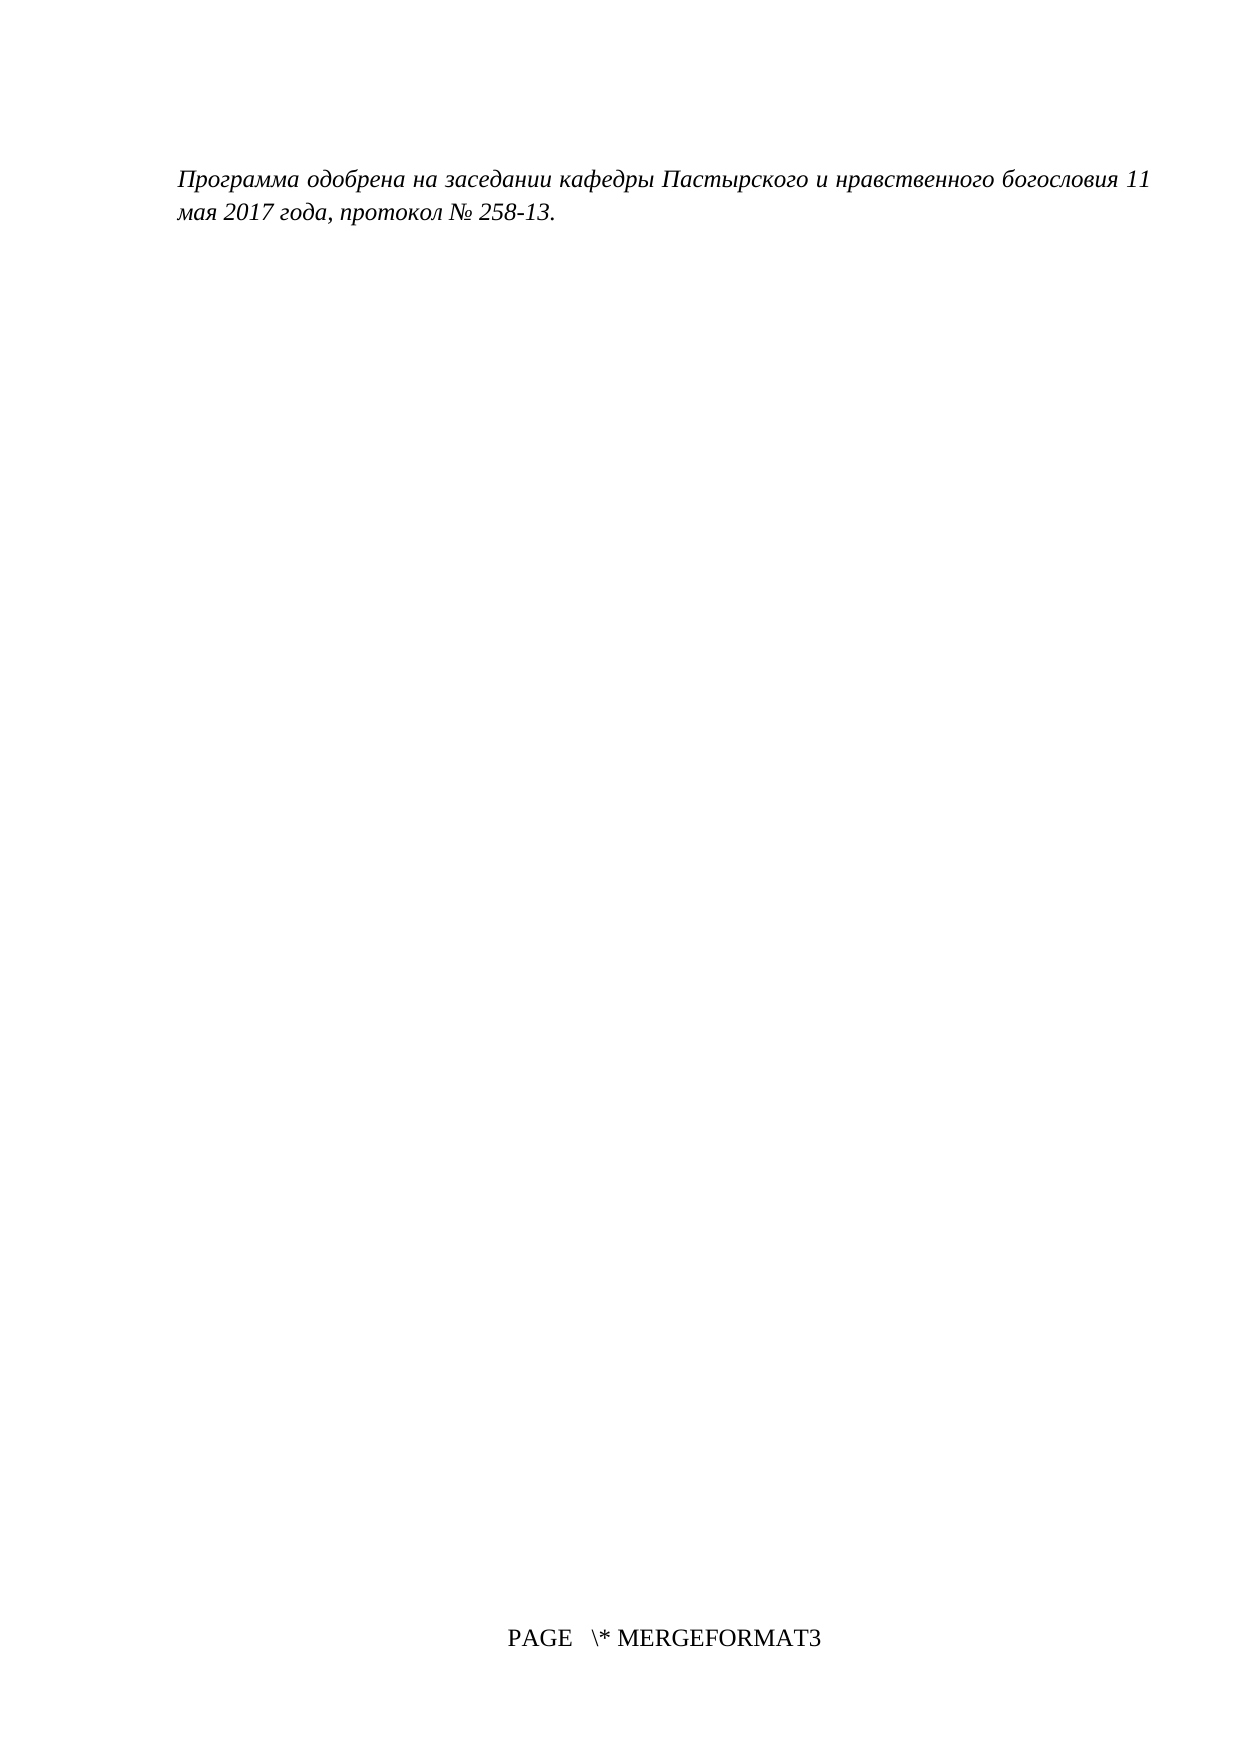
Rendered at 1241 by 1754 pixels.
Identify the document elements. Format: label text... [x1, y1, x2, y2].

text Программа одобрена на заседании кафедры Пастырского и нравственного богословия 11 мая 2017 года, протокол № 258-13. [177, 164, 1152, 225]
